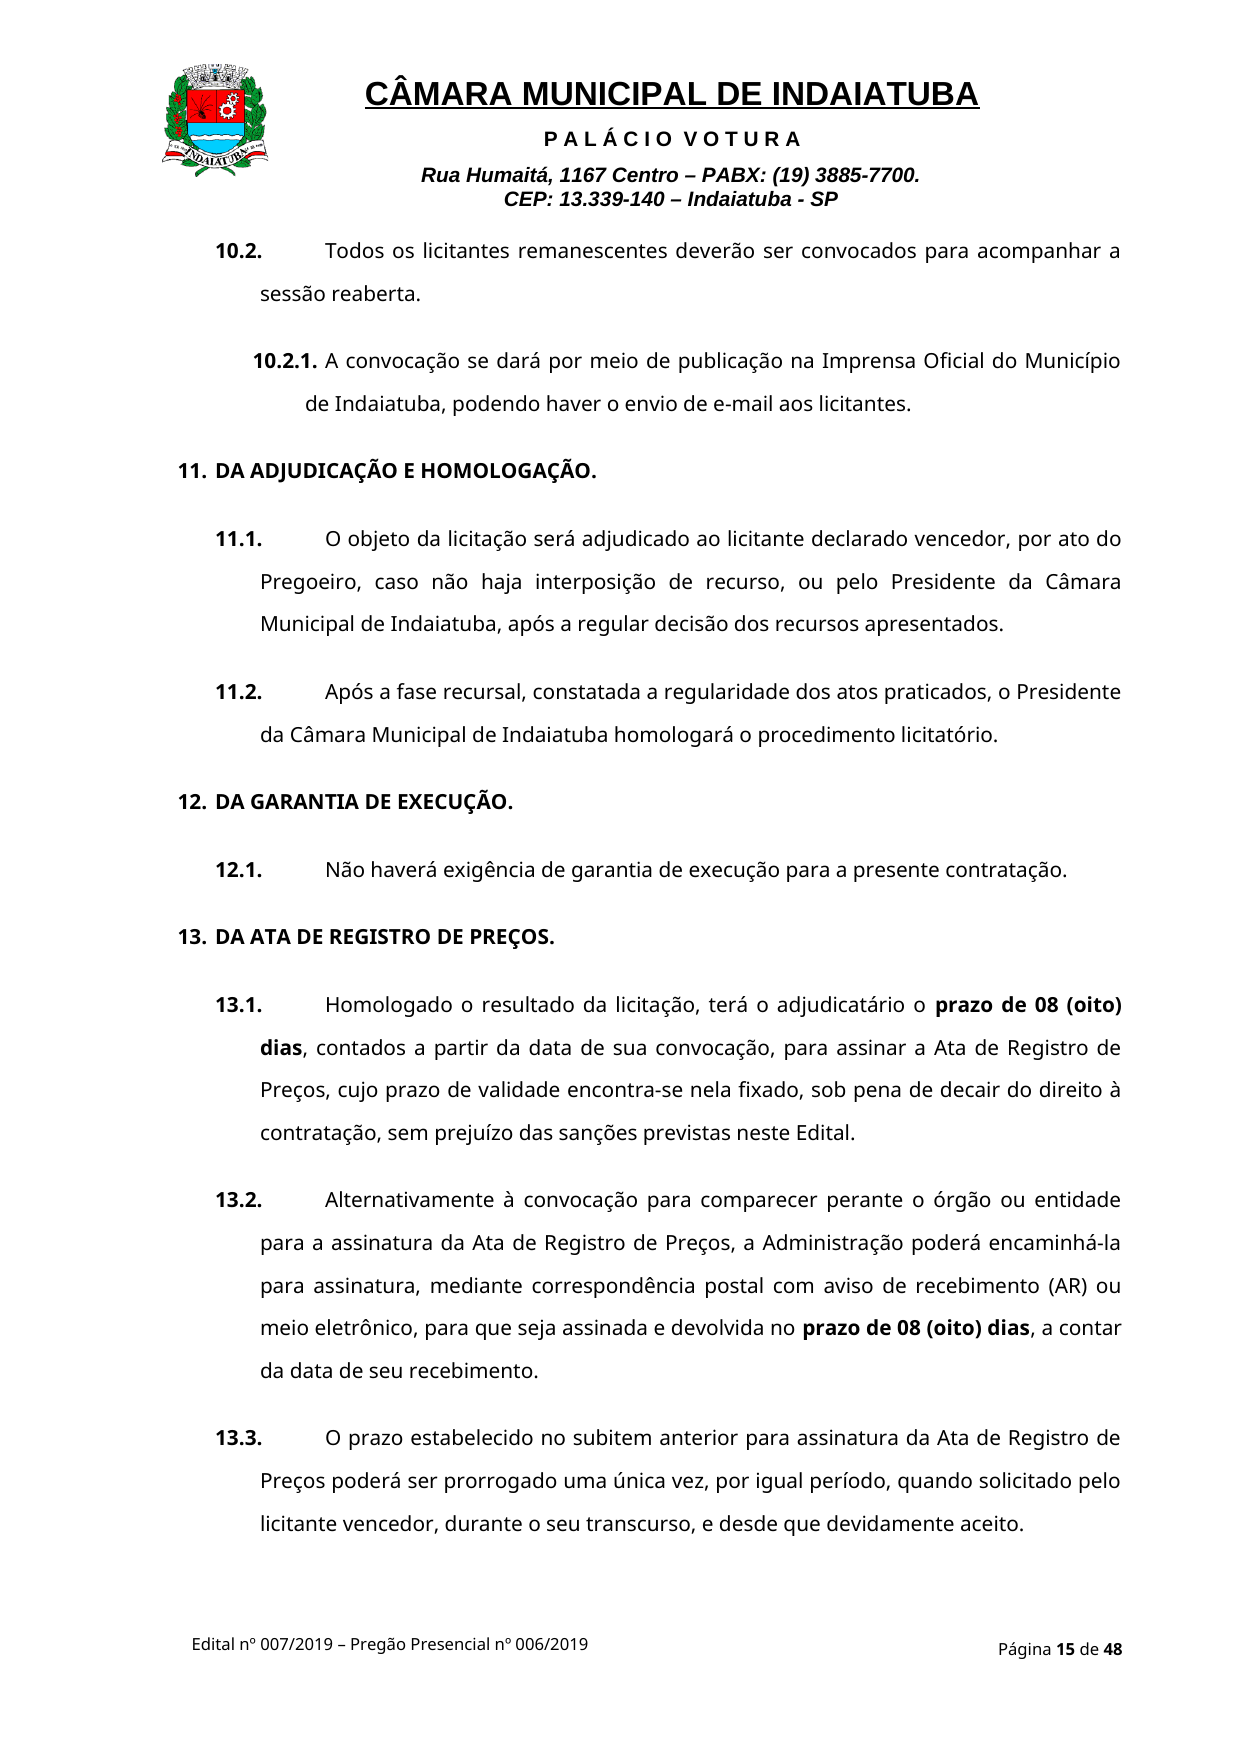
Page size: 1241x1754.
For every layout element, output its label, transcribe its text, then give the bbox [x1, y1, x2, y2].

list DA ADJUDICAÇÃO E HOMOLOGAÇÃO. [177, 457, 1122, 485]
list DA ATA DE REGISTRO DE PREÇOS. [177, 922, 1122, 951]
list A convocação se dará por meio de publicação na Imprensa Oficial do Município de Indaiatuba, podendo haver o envio de e-mail aos licitantes. [252, 346, 1122, 417]
list Homologado o resultado da licitação, terá o adjudicatário o prazo de 08 (oito) dias, contados a partir da data de sua convocação, para assinar a Ata de Registro de Preços, cujo prazo de validade encontra-se nela fixado, sob pena de decair do direito à contratação, sem prejuízo das sanções previstas neste Edital. [215, 990, 1122, 1146]
list Todos os licitantes remanescentes deverão ser convocados para acompanhar a sessão reaberta. [215, 236, 1122, 307]
list Alternativamente à convocação para comparecer perante o órgão ou entidade para a assinatura da Ata de Registro de Preços, a Administração poderá encaminhá-la para assinatura, mediante correspondência postal com aviso de recebimento (AR) ou meio eletrônico, para que seja assinada e devolvida no prazo de 08 (oito) dias, a contar da data de seu recebimento. [215, 1186, 1122, 1384]
list O prazo estabelecido no subitem anterior para assinatura da Ata de Registro de Preços poderá ser prorrogado uma única vez, por igual período, quando solicitado pelo licitante vencedor, durante o seu transcurso, e desde que devidamente aceito. [215, 1423, 1122, 1537]
list Não haverá exigência de garantia de execução para a presente contratação. [215, 855, 1122, 883]
list O objeto da licitação será adjudicado ao licitante declarado vencedor, por ato do Pregoeiro, caso não haja interposição de recurso, ou pelo Presidente da Câmara Municipal de Indaiatuba, após a regular decisão dos recursos apresentados. [215, 524, 1122, 638]
list DA GARANTIA DE EXECUÇÃO. [177, 787, 1122, 816]
list Após a fase recursal, constatada a regularidade dos atos praticados, o Presidente da Câmara Municipal de Indaiatuba homologará o procedimento licitatório. [215, 677, 1122, 748]
